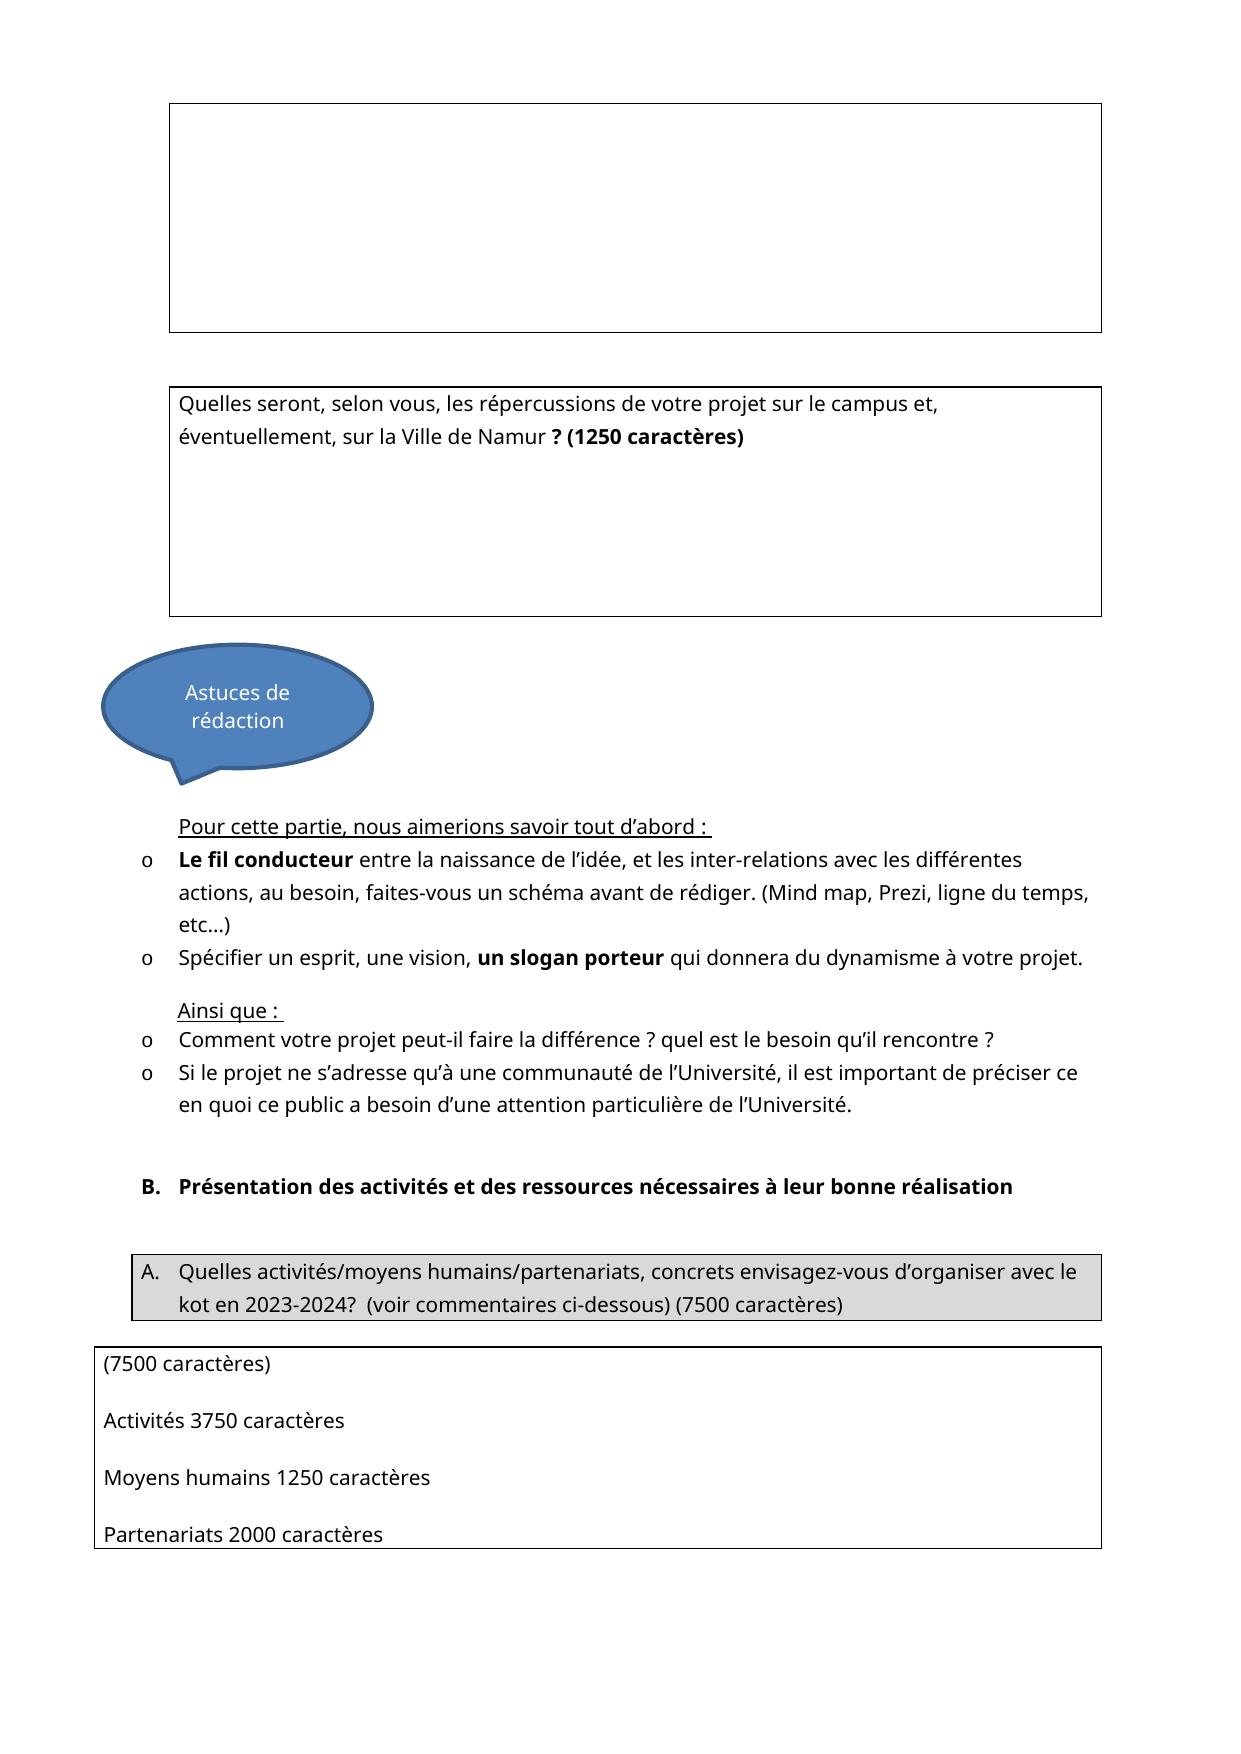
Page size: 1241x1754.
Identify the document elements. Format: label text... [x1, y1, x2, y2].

list Spécifier un esprit, une vision, un slogan porteur qui donnera du dynamisme à votre projet. [141, 943, 1092, 971]
text (7500 caractères) [95, 1348, 1101, 1378]
text Moyens humains 1250 caractères [103, 1463, 1092, 1492]
text Ainsi que : [141, 996, 1092, 1025]
text Activités 3750 caractères [103, 1406, 1092, 1435]
list Si le projet ne s’adresse qu’à une communauté de l’Université, il est important de préciser ce en quoi ce public a besoin d’une attention particulière de l’Université. [141, 1058, 1092, 1119]
list Quelles activités/moyens humains/partenariats, concrets envisagez-vous d’organiser avec le kot en 2023-2024? (voir commentaires ci-dessous) (7500 caractères) [133, 1255, 1101, 1320]
list Quelles seront, selon vous, les répercussions de votre projet sur le campus et, éventuellement, sur la Ville de Namur ? (1250 caractères) [170, 388, 1101, 451]
list Présentation des activités et des ressources nécessaires à leur bonne réalisation [141, 1172, 1092, 1201]
list Comment votre projet peut-il faire la différence ? quel est le besoin qu’il rencontre ? [141, 1025, 1092, 1053]
list Pour cette partie, nous aimerions savoir tout d’abord : [178, 812, 1092, 841]
list Le fil conducteur entre la naissance de l’idée, et les inter-relations avec les différentes actions, au besoin, faites-vous un schéma avant de rédiger. (Mind map, Prezi, ligne du temps, etc…) [141, 845, 1092, 939]
text Partenariats 2000 caractères [103, 1520, 1092, 1548]
